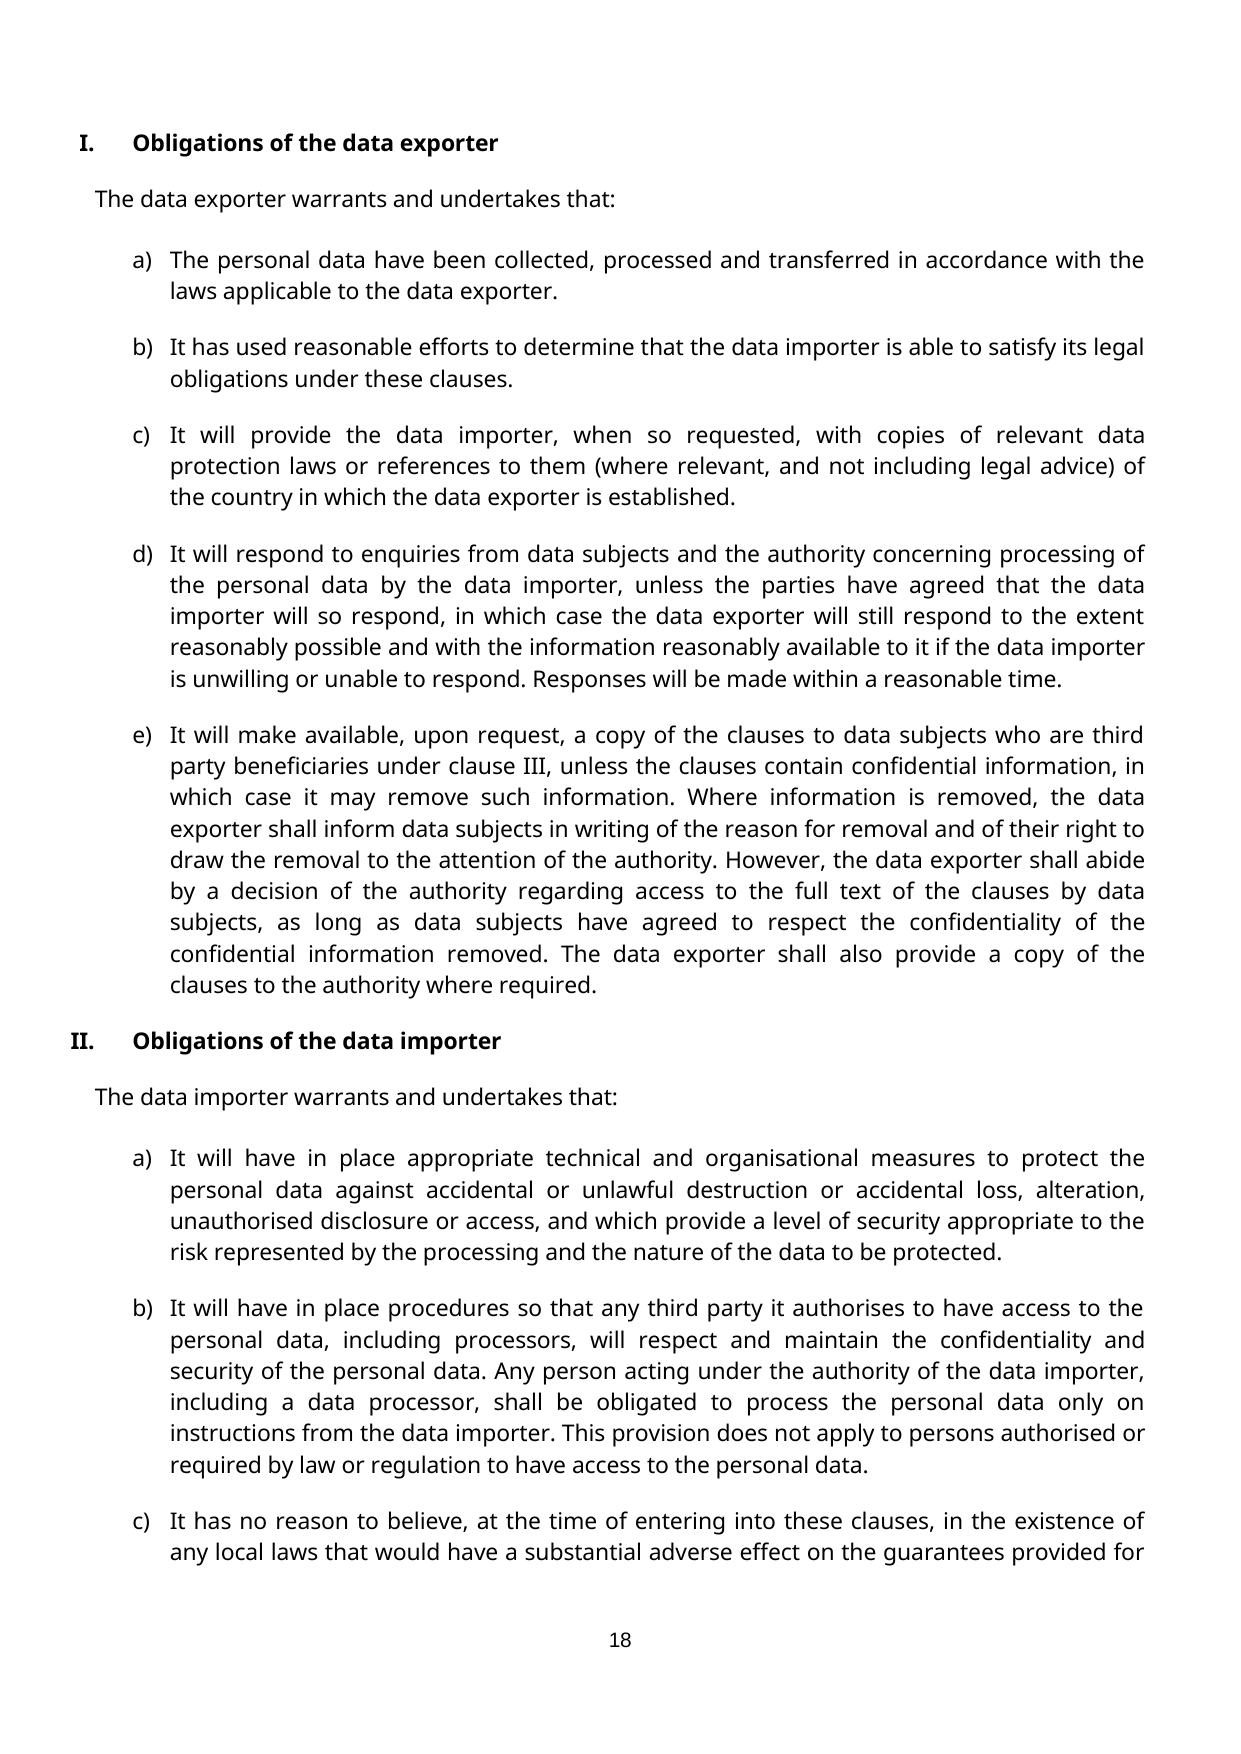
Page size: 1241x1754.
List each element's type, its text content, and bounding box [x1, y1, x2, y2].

list It will provide the data importer, when so requested, with copies of relevant data protection laws or references to them (where relevant, and not including legal advice) of the country in which the data exporter is established. [132, 419, 1146, 513]
text The data exporter warrants and undertakes that: [94, 183, 1146, 214]
list It has used reasonable efforts to determine that the data importer is able to satisfy its legal obligations under these clauses. [132, 331, 1146, 394]
list It will have in place appropriate technical and organisational measures to protect the personal data against accidental or unlawful destruction or accidental loss, alteration, unauthorised disclosure or access, and which provide a level of security appropriate to the risk represented by the processing and the nature of the data to be protected. [132, 1142, 1146, 1267]
list It will have in place procedures so that any third party it authorises to have access to the personal data, including processors, will respect and maintain the confidentiality and security of the personal data. Any person acting under the authority of the data importer, including a data processor, shall be obligated to process the personal data only on instructions from the data importer. This provision does not apply to persons authorised or required by law or regulation to have access to the personal data. [132, 1292, 1146, 1480]
list It will make available, upon request, a copy of the clauses to data subjects who are third party beneficiaries under clause III, unless the clauses contain confidential information, in which case it may remove such information. Where information is removed, the data exporter shall inform data subjects in writing of the reason for removal and of their right to draw the removal to the attention of the authority. However, the data exporter shall abide by a decision of the authority regarding access to the full text of the clauses by data subjects, as long as data subjects have agreed to respect the confidentiality of the confidential information removed. The data exporter shall also provide a copy of the clauses to the authority where required. [132, 719, 1146, 1000]
text The data importer warrants and undertakes that: [94, 1081, 1146, 1113]
list The personal data have been collected, processed and transferred in accordance with the laws applicable to the data exporter. [132, 244, 1146, 306]
list It will respond to enquiries from data subjects and the authority concerning processing of the personal data by the data importer, unless the parties have agreed that the data importer will so respond, in which case the data exporter will still respond to the extent reasonably possible and with the information reasonably available to it if the data importer is unwilling or unable to respond. Responses will be made within a reasonable time. [132, 538, 1146, 694]
list Obligations of the data exporter [94, 127, 1146, 158]
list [132, 1505, 1146, 1567]
list Obligations of the data importer [94, 1025, 1146, 1056]
